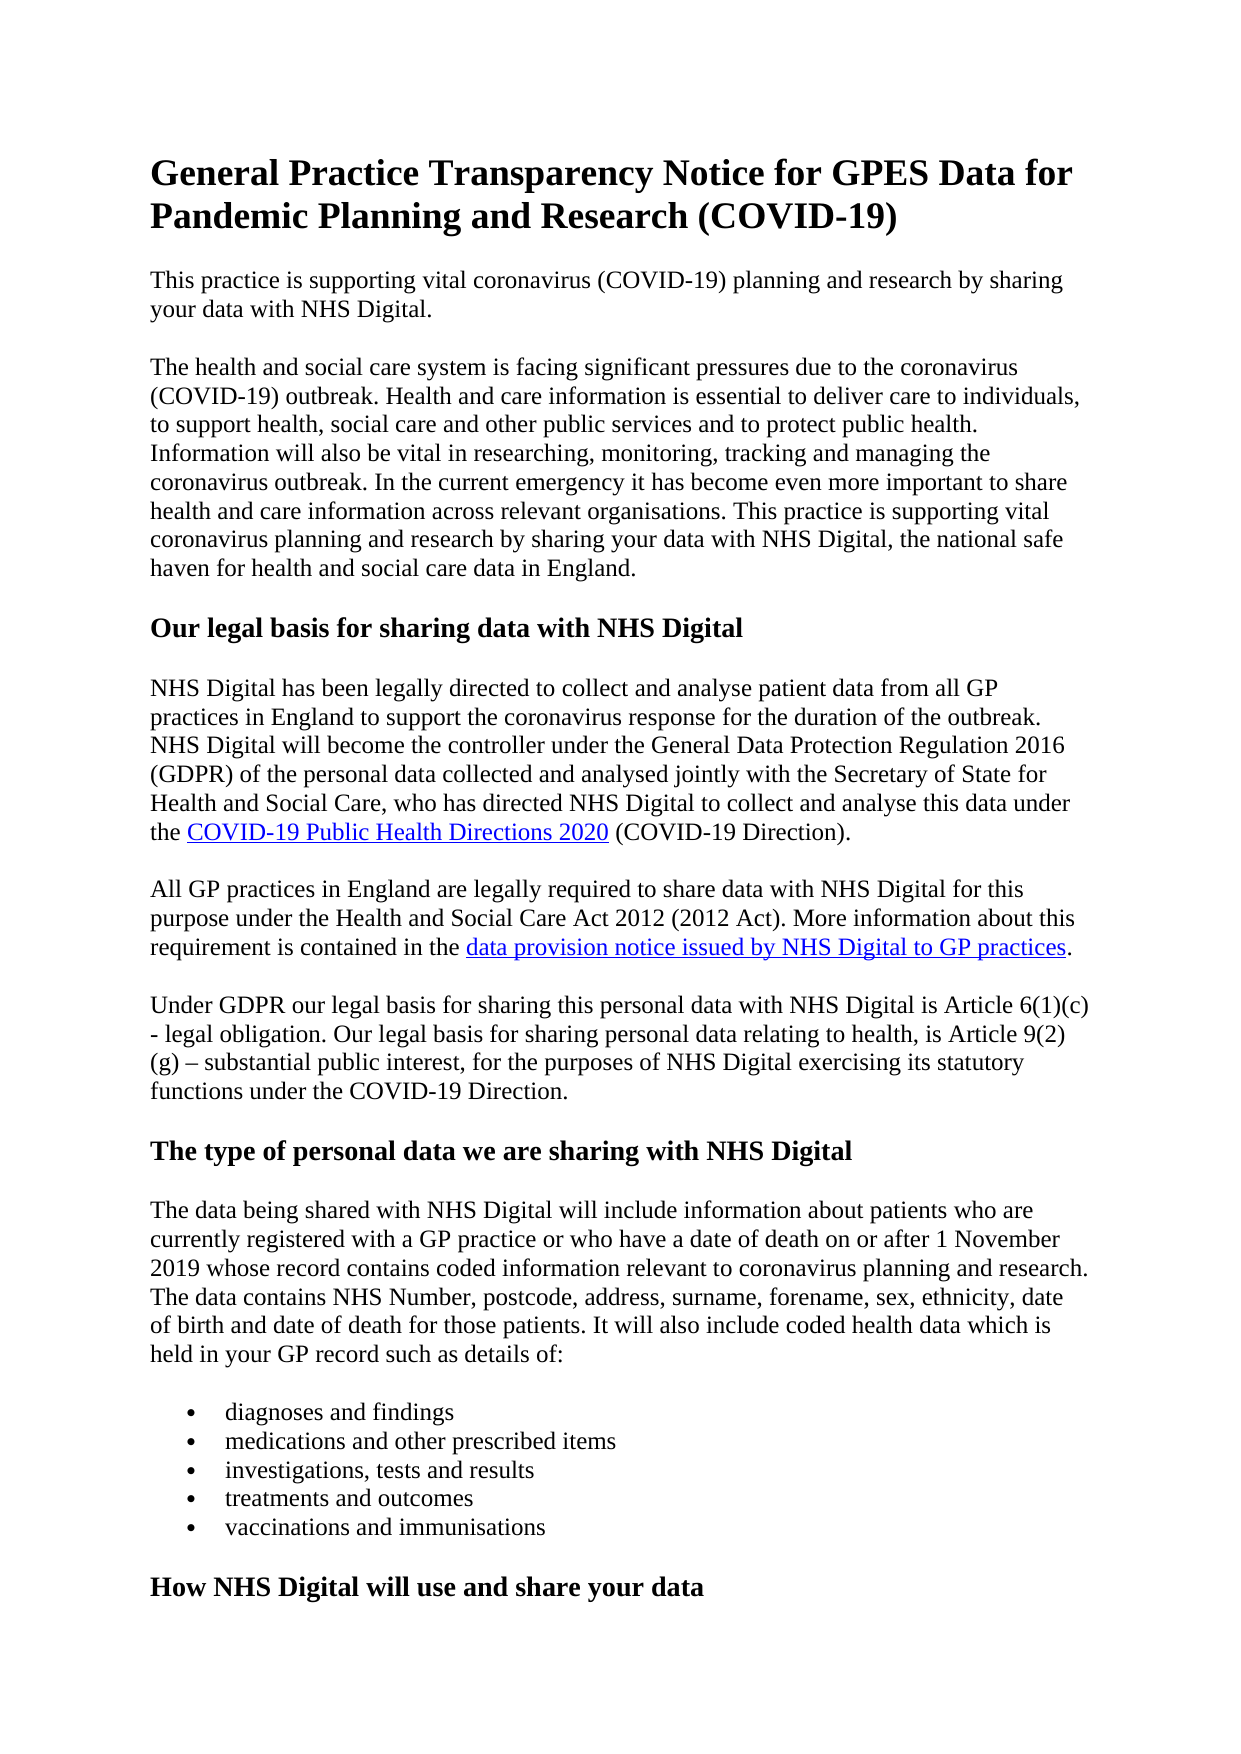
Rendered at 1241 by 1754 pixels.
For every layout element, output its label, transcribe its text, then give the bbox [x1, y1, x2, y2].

list medications and other prescribed items [187, 1426, 1090, 1455]
text The health and social care system is facing significant pressures due to the coronavirus (COVID-19) outbreak. Health and care information is essential to deliver care to individuals, to support health, social care and other public services and to protect public health. Information will also be vital in researching, monitoring, tracking and managing the coronavirus outbreak. In the current emergency it has become even more important to share health and care information across relevant organisations. This practice is supporting vital coronavirus planning and research by sharing your data with NHS Digital, the national safe haven for health and social care data in England. [150, 352, 1090, 582]
text General Practice Transparency Notice for GPES Data for Pandemic Planning and Research (COVID-19) [150, 150, 1090, 236]
text Under GDPR our legal basis for sharing this personal data with NHS Digital is Article 6(1)(c) - legal obligation. Our legal basis for sharing personal data relating to health, is Article 9(2)(g) – substantial public interest, for the purposes of NHS Digital exercising its statutory functions under the COVID-19 Direction. [150, 990, 1090, 1105]
text This practice is supporting vital coronavirus (COVID-19) planning and research by sharing your data with NHS Digital. [150, 265, 1090, 323]
text Our legal basis for sharing data with NHS Digital [150, 611, 1090, 644]
list investigations, tests and results [187, 1455, 1090, 1483]
text The type of personal data we are sharing with NHS Digital [150, 1134, 1090, 1166]
list diagnoses and findings [187, 1397, 1090, 1426]
text All GP practices in England are legally required to share data with NHS Digital for this purpose under the Health and Social Care Act 2012 (2012 Act). More information about this requirement is contained in the data provision notice issued by NHS Digital to GP practices. [150, 874, 1090, 961]
list treatments and outcomes [187, 1483, 1090, 1512]
text NHS Digital has been legally directed to collect and analyse patient data from all GP practices in England to support the coronavirus response for the duration of the outbreak. NHS Digital will become the controller under the General Data Protection Regulation 2016 (GDPR) of the personal data collected and analysed jointly with the Secretary of State for Health and Social Care, who has directed NHS Digital to collect and analyse this data under the COVID-19 Public Health Directions 2020 (COVID-19 Direction). [150, 673, 1090, 845]
text How NHS Digital will use and share your data [150, 1570, 1090, 1603]
text The data being shared with NHS Digital will include information about patients who are currently registered with a GP practice or who have a date of death on or after 1 November 2019 whose record contains coded information relevant to coronavirus planning and research. The data contains NHS Number, postcode, address, surname, forename, sex, ethnicity, date of birth and date of death for those patients. It will also include coded health data which is held in your GP record such as details of: [150, 1196, 1090, 1368]
list vaccinations and immunisations [187, 1512, 1090, 1541]
